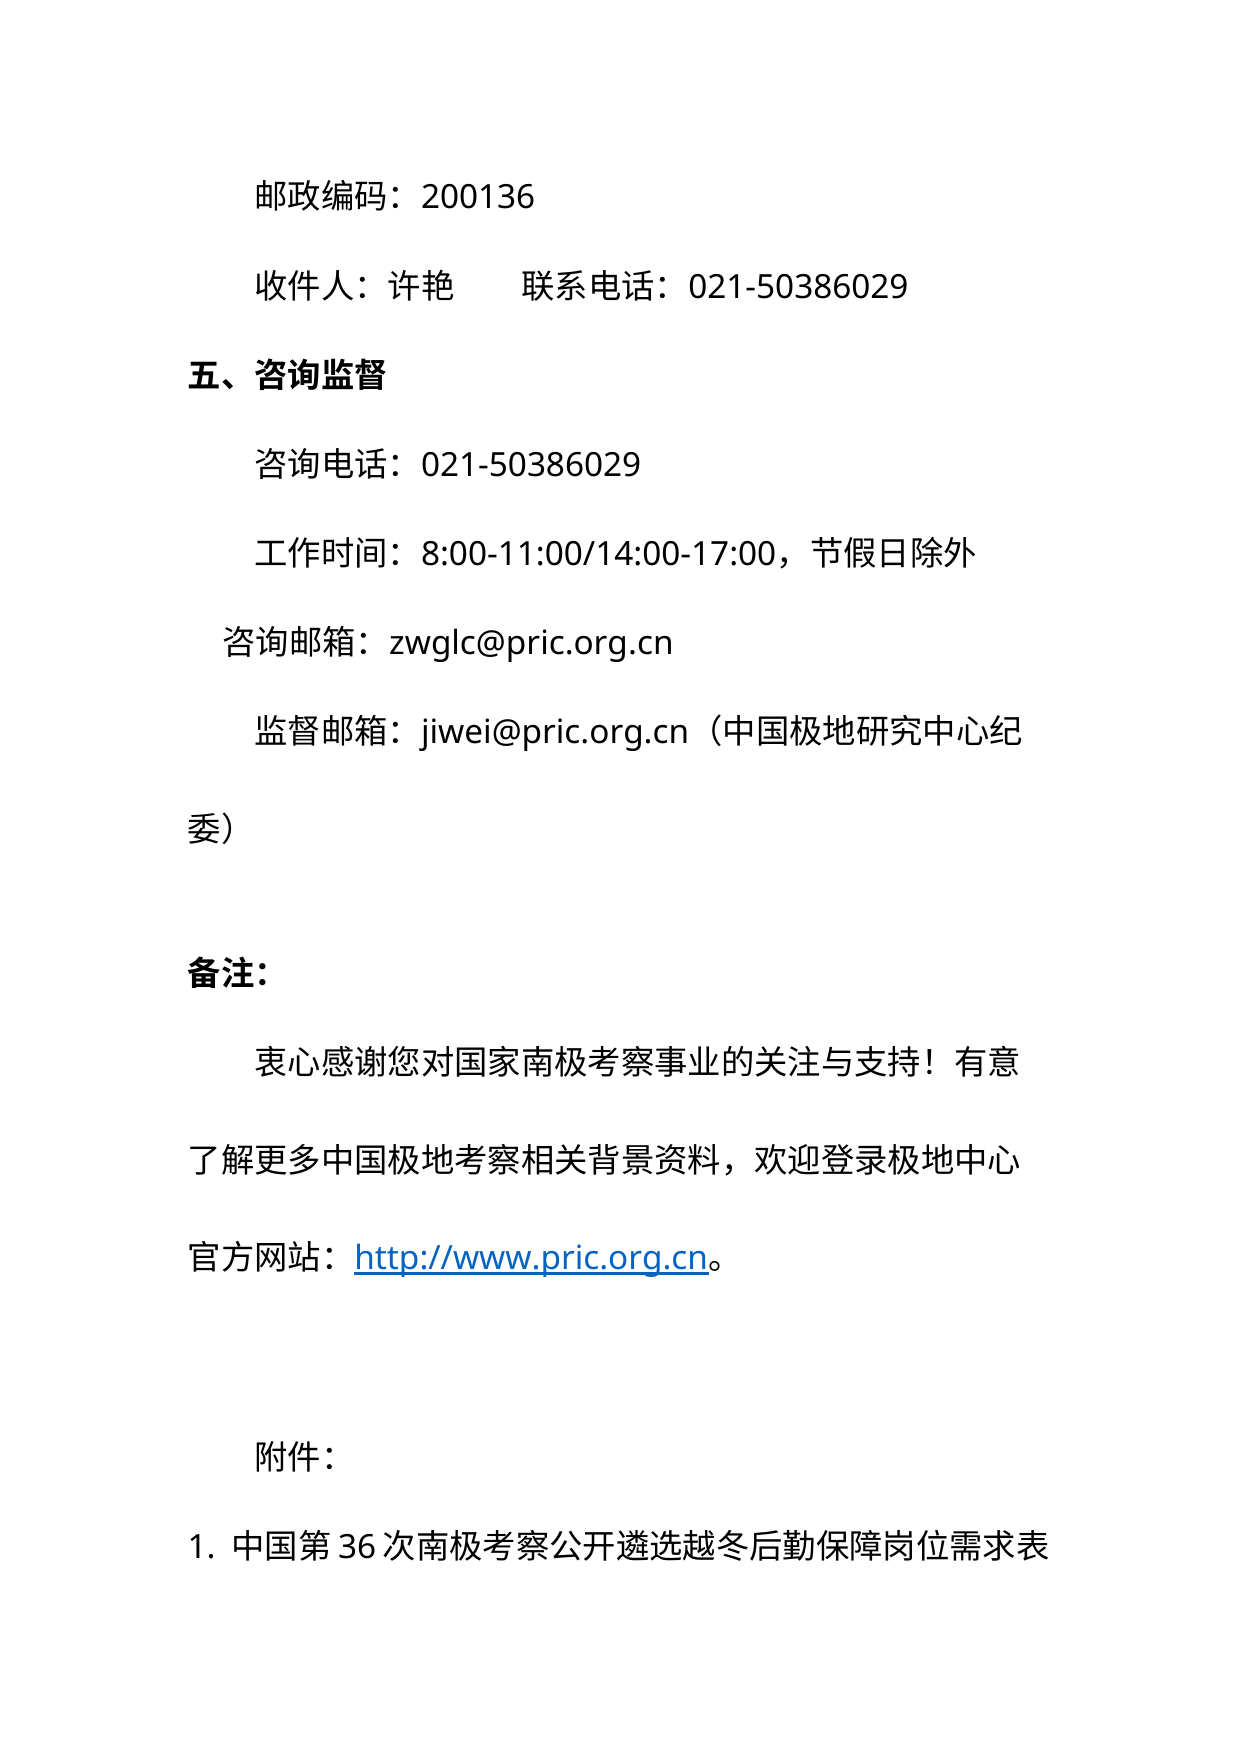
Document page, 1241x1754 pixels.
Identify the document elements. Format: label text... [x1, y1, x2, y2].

text 衷心感谢您对国家南极考察事业的关注与支持！有意了解更多中国极地考察相关背景资料，欢迎登录极地中心官方网站：http://www.pric.org.cn。 [187, 1028, 1053, 1288]
text 邮政编码：200136 [187, 162, 1053, 227]
list 中国第36次南极考察公开遴选越冬后勤保障岗位需求表 [187, 1511, 1053, 1576]
text 附件： [187, 1422, 1053, 1487]
text 监督邮箱：jiwei@pric.org.cn（中国极地研究中心纪委） [187, 697, 1053, 859]
text 工作时间：8:00-11:00/14:00-17:00，节假日除外 [187, 518, 1053, 583]
text 收件人：许艳 联系电话：021-50386029 [187, 251, 1053, 316]
text 五、咨询监督 [187, 340, 1053, 405]
text 咨询邮箱：zwglc@pric.org.cn [187, 608, 1053, 673]
text 咨询电话：021-50386029 [187, 429, 1053, 494]
text 备注： [187, 939, 1053, 1004]
